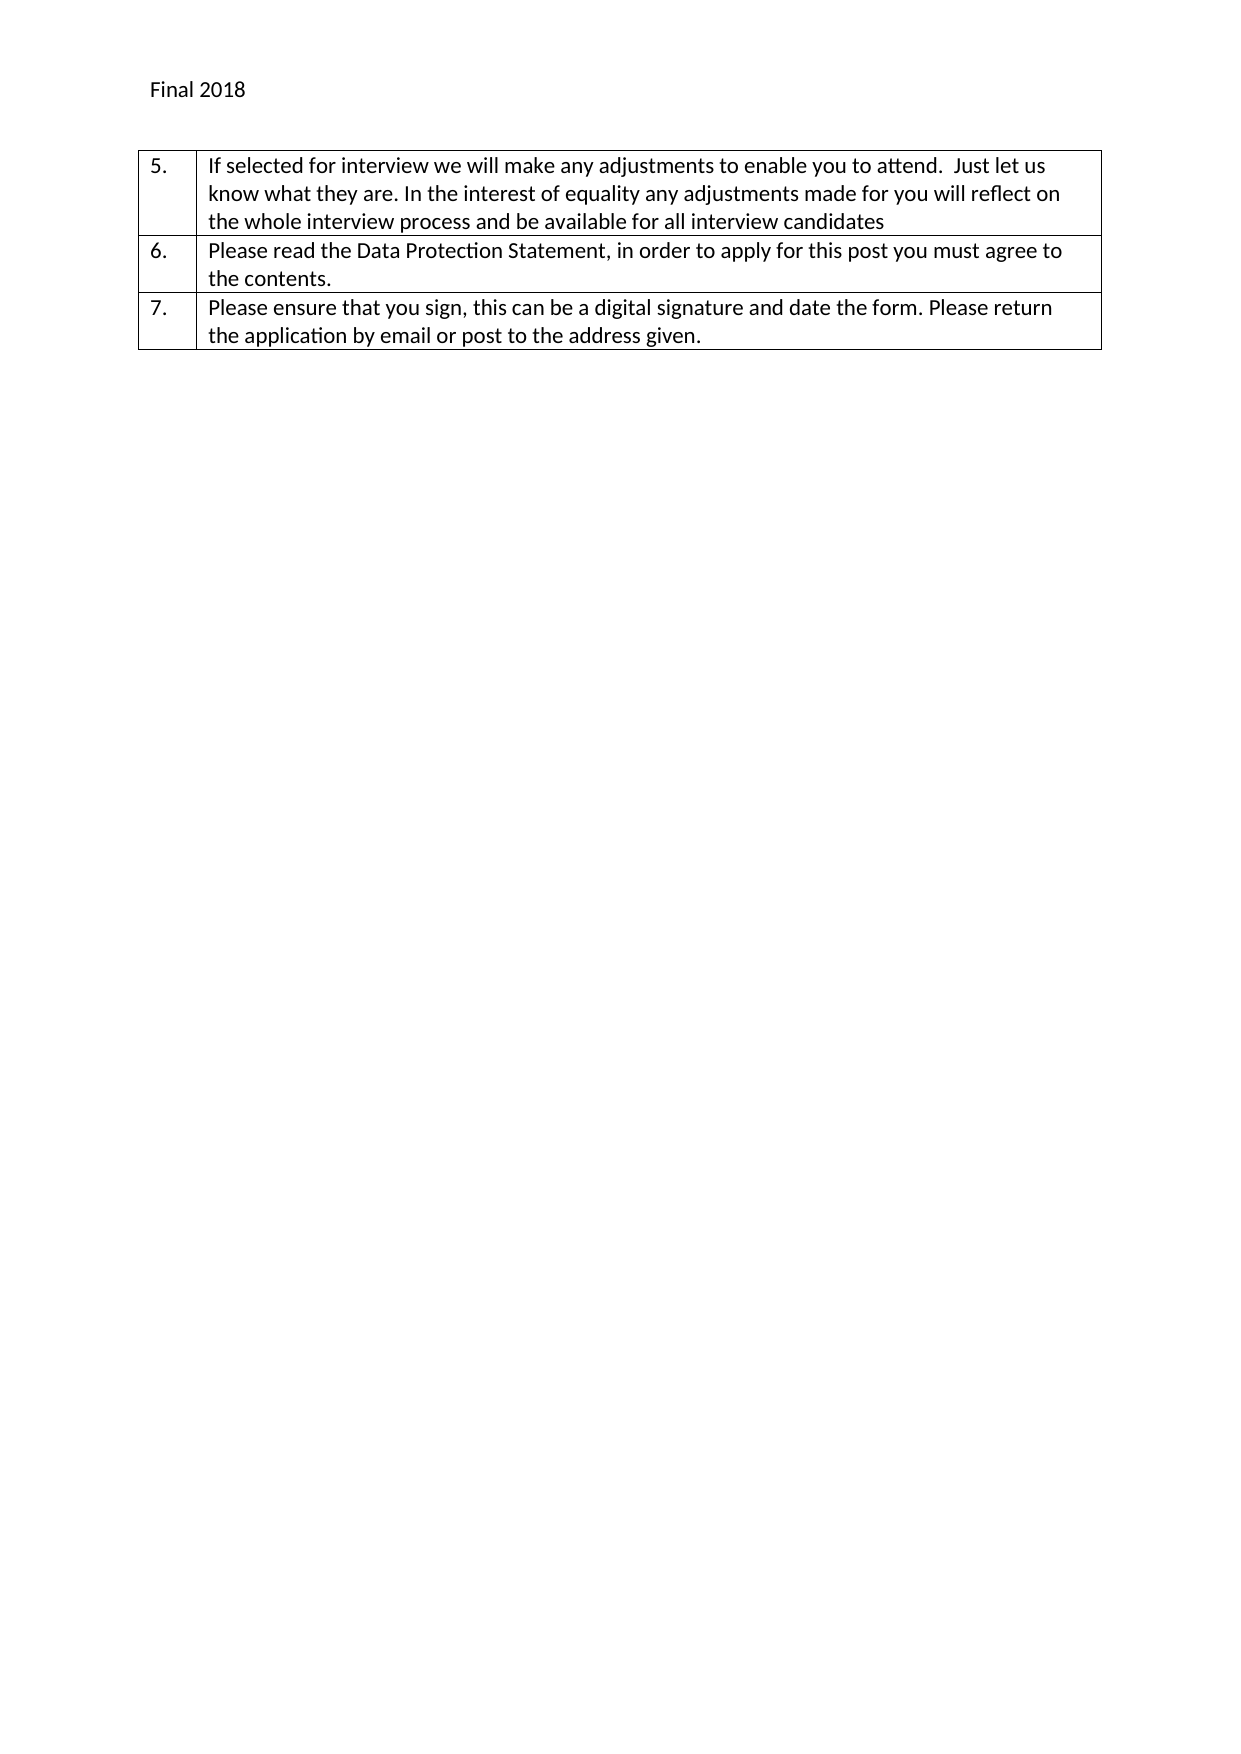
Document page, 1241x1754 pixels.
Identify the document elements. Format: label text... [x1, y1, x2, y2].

table_cell Please read the Data Protection Statement, in order to apply for this post you must agree to the contents. [197, 236, 1101, 292]
table_cell 7. [139, 293, 196, 349]
table_cell Please ensure that you sign, this can be a digital signature and date the form. Please return the application by email or post to the address given. [197, 293, 1101, 349]
table_cell 5. [139, 151, 196, 235]
table_cell If selected for interview we will make any adjustments to enable you to attend. Just let us know what they are. In the interest of equality any adjustments made for you will reflect on the whole interview process and be available for all interview candidates [197, 151, 1101, 235]
table_cell 6. [139, 236, 196, 292]
